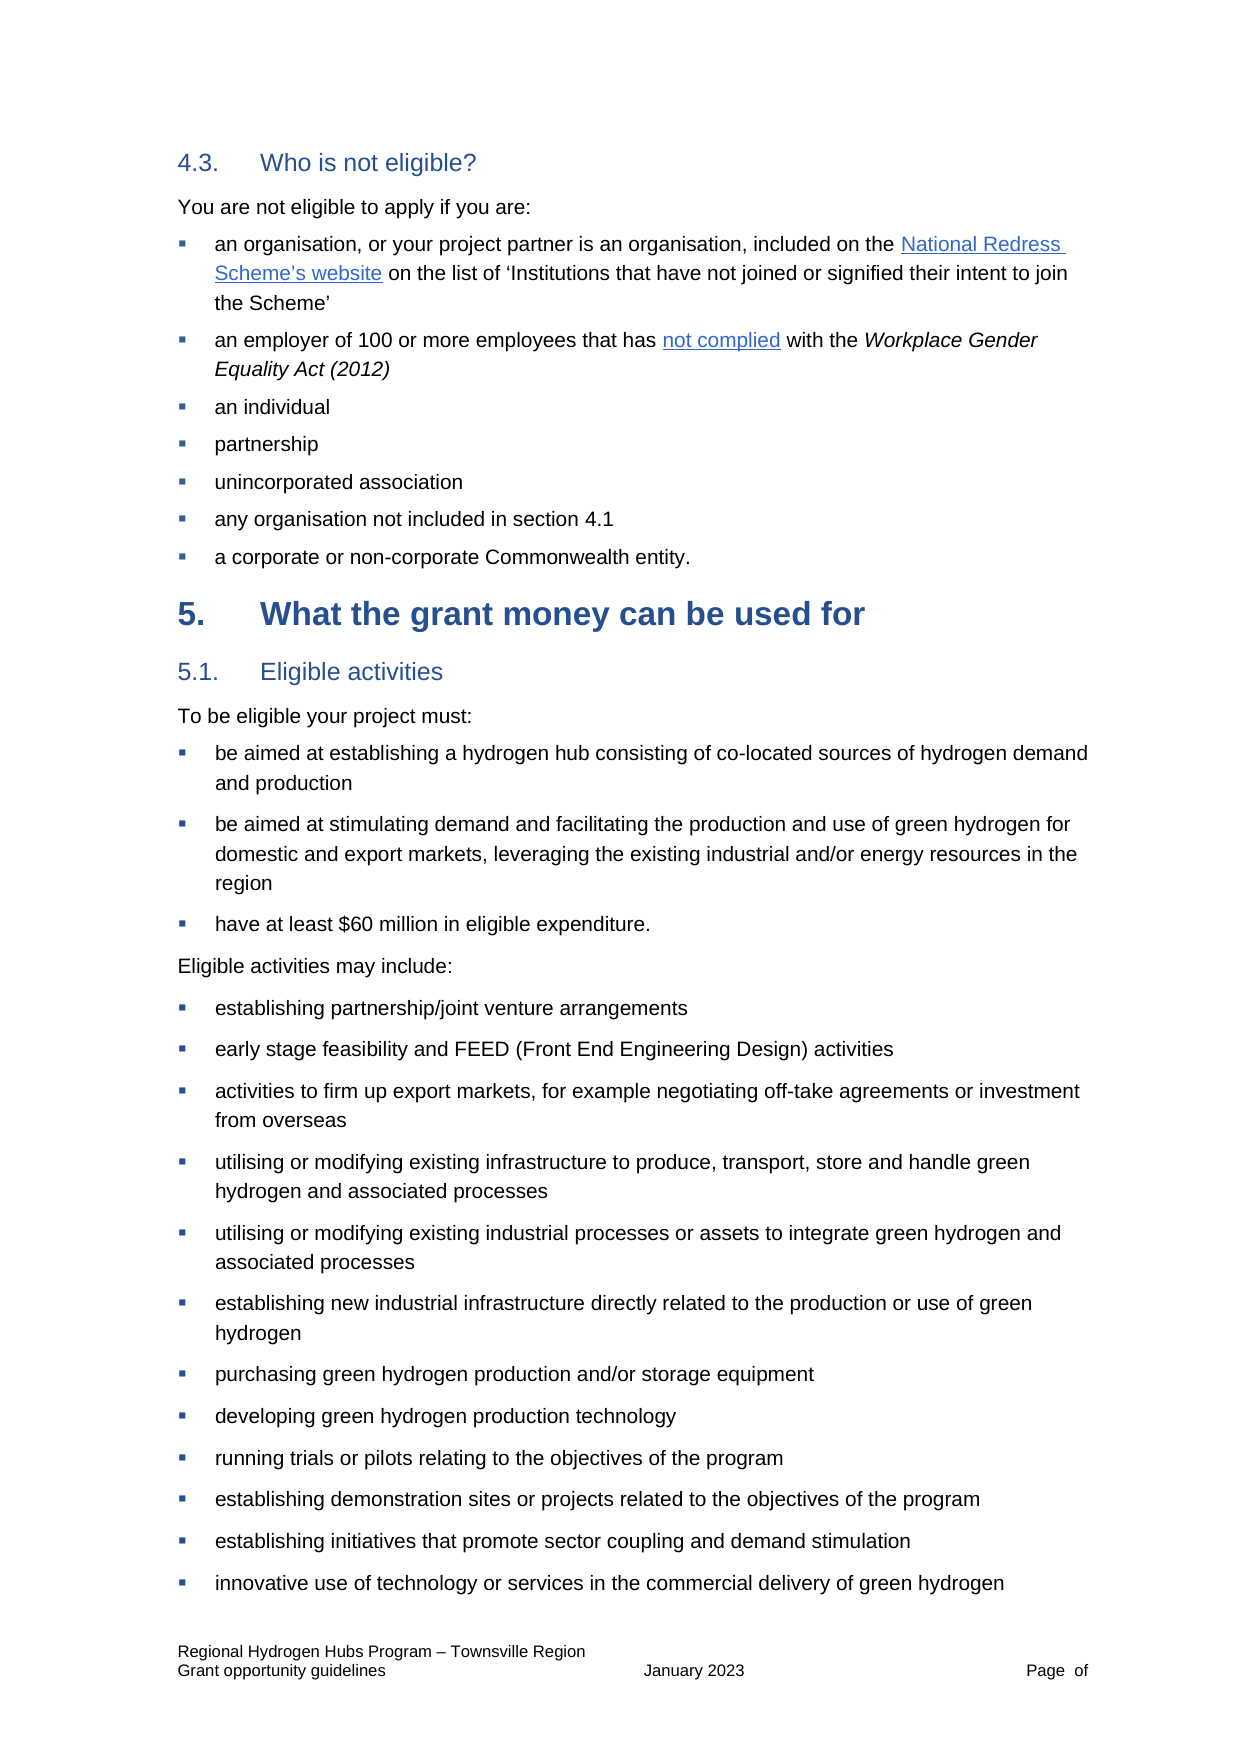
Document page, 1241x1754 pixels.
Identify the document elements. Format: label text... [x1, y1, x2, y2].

text To be eligible your project must: [177, 699, 1092, 728]
list an employer of 100 or more employees that has not complied with the Workplace Gender Equality Act (2012) [177, 323, 1092, 381]
list purchasing green hydrogen production and/or storage equipment [177, 1357, 1092, 1386]
text Eligible activities may include: [177, 949, 1092, 978]
list establishing new industrial infrastructure directly related to the production or use of green hydrogen [177, 1286, 1092, 1344]
list running trials or pilots relating to the objectives of the program [177, 1440, 1092, 1469]
text You are not eligible to apply if you are: [177, 189, 1092, 218]
list an individual [177, 389, 1092, 418]
list utilising or modifying existing infrastructure to produce, transport, store and handle green hydrogen and associated processes [177, 1144, 1092, 1203]
list have at least $60 million in eligible expenditure. [177, 907, 1092, 936]
subtitle Eligible activities [177, 657, 1092, 686]
list be aimed at establishing a hydrogen hub consisting of co-located sources of hydrogen demand and production [177, 736, 1092, 794]
subtitle Who is not eligible? [177, 148, 1092, 177]
list utilising or modifying existing industrial processes or assets to integrate green hydrogen and associated processes [177, 1215, 1092, 1274]
list innovative use of technology or services in the commercial delivery of green hydrogen [177, 1565, 1092, 1594]
list be aimed at stimulating demand and facilitating the production and use of green hydrogen for domestic and export markets, leveraging the existing industrial and/or energy resources in the region [177, 807, 1092, 894]
list establishing partnership/joint venture arrangements [177, 990, 1092, 1019]
list an organisation, or your project partner is an organisation, included on the National Redress Scheme’s website on the list of ‘Institutions that have not joined or signified their intent to join the Scheme’ [177, 227, 1092, 314]
list any organisation not included in section 4.1 [177, 502, 1092, 531]
list early stage feasibility and FEED (Front End Engineering Design) activities [177, 1032, 1092, 1061]
list establishing initiatives that promote sector coupling and demand stimulation [177, 1524, 1092, 1553]
list activities to firm up export markets, for example negotiating off-take agreements or investment from overseas [177, 1074, 1092, 1132]
list a corporate or non-corporate Commonwealth entity. [177, 539, 1092, 568]
list partnership [177, 427, 1092, 456]
list unincorporated association [177, 464, 1092, 493]
subtitle What the grant money can be used for [177, 593, 1092, 632]
list developing green hydrogen production technology [177, 1399, 1092, 1428]
list establishing demonstration sites or projects related to the objectives of the program [177, 1482, 1092, 1511]
